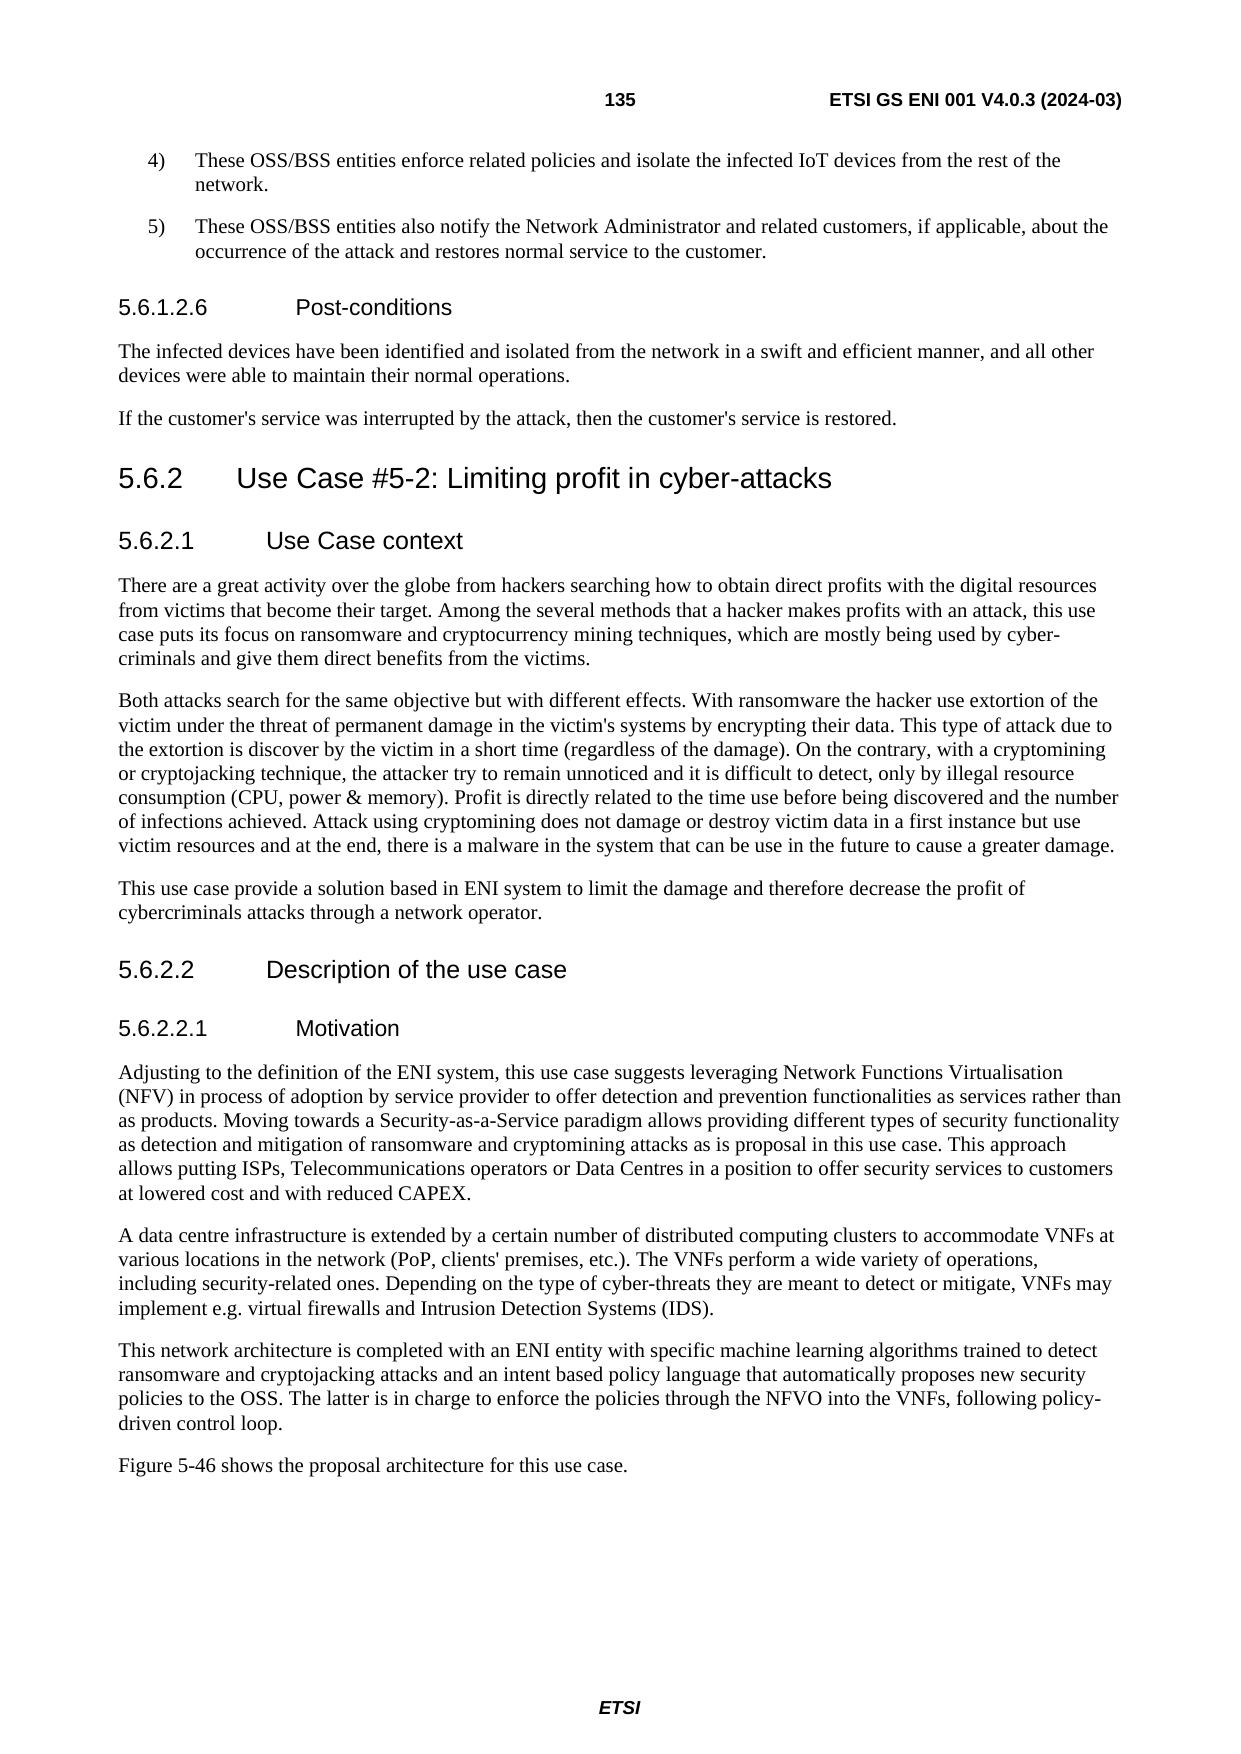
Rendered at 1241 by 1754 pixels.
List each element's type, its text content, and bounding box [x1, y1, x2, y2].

subtitle 5.6.2.1 Use Case context [118, 526, 1122, 555]
text The infected devices have been identified and isolated from the network in a swift and efficient manner, and all other devices were able to maintain their normal operations. [118, 339, 1122, 387]
text Figure 5-46 shows the proposal architecture for this use case. [118, 1453, 1122, 1477]
text Both attacks search for the same objective but with different effects. With ransomware the hacker use extortion of the victim under the threat of permanent damage in the victim's systems by encrypting their data. This type of attack due to the extortion is discover by the victim in a short time (regardless of the damage). On the contrary, with a cryptomining or cryptojacking technique, the attacker try to remain unnoticed and it is difficult to detect, only by illegal resource consumption (CPU, power & memory). Profit is directly related to the time use before being discovered and the number of infections achieved. Attack using cryptomining does not damage or destroy victim data in a first instance but use victim resources and at the end, there is a malware in the system that can be use in the future to cause a greater damage. [118, 688, 1122, 857]
subtitle 5.6.2.2.1 Motivation [118, 1015, 1122, 1041]
subtitle 5.6.2.2 Description of the use case [118, 955, 1122, 984]
text This use case provide a solution based in ENI system to limit the damage and therefore decrease the profit of cybercriminals attacks through a network operator. [118, 876, 1122, 924]
text A data centre infrastructure is extended by a certain number of distributed computing clusters to accommodate VNFs at various locations in the network (PoP, clients' premises, etc.). The VNFs perform a wide variety of operations, including security-related ones. Depending on the type of cyber-threats they are meant to detect or mitigate, VNFs may implement e.g. virtual firewalls and Intrusion Detection Systems (IDS). [118, 1223, 1122, 1319]
text There are a great activity over the globe from hackers searching how to obtain direct profits with the digital resources from victims that become their target. Among the several methods that a hacker makes profits with an attack, this use case puts its focus on ransomware and cryptocurrency mining techniques, which are mostly being used by cyber-criminals and give them direct benefits from the victims. [118, 573, 1122, 670]
text Adjusting to the definition of the ENI system, this use case suggests leveraging Network Functions Virtualisation (NFV) in process of adoption by service provider to offer detection and prevention functionalities as services rather than as products. Moving towards a Security-as-a-Service paradigm allows providing different types of security functionality as detection and mitigation of ransomware and cryptomining attacks as is proposal in this use case. This approach allows putting ISPs, Telecommunications operators or Data Centres in a position to offer security services to customers at lowered cost and with reduced CAPEX. [118, 1060, 1122, 1204]
text These OSS/BSS entities also notify the Network Administrator and related customers, if applicable, about the occurrence of the attack and restores normal service to the customer. [148, 214, 1122, 263]
subtitle 5.6.1.2.6 Post-conditions [118, 294, 1122, 320]
text This network architecture is completed with an ENI entity with specific machine learning algorithms trained to detect ransomware and cryptojacking attacks and an intent based policy language that automatically proposes new security policies to the OSS. The latter is in charge to enforce the policies through the NFVO into the VNFs, following policy-driven control loop. [118, 1338, 1122, 1434]
subtitle 5.6.2 Use Case #5-2: Limiting profit in cyber-attacks [118, 461, 1122, 495]
text If the customer's service was interrupted by the attack, then the customer's service is restored. [118, 406, 1122, 430]
text These OSS/BSS entities enforce related policies and isolate the infected IoT devices from the rest of the network. [148, 148, 1122, 196]
